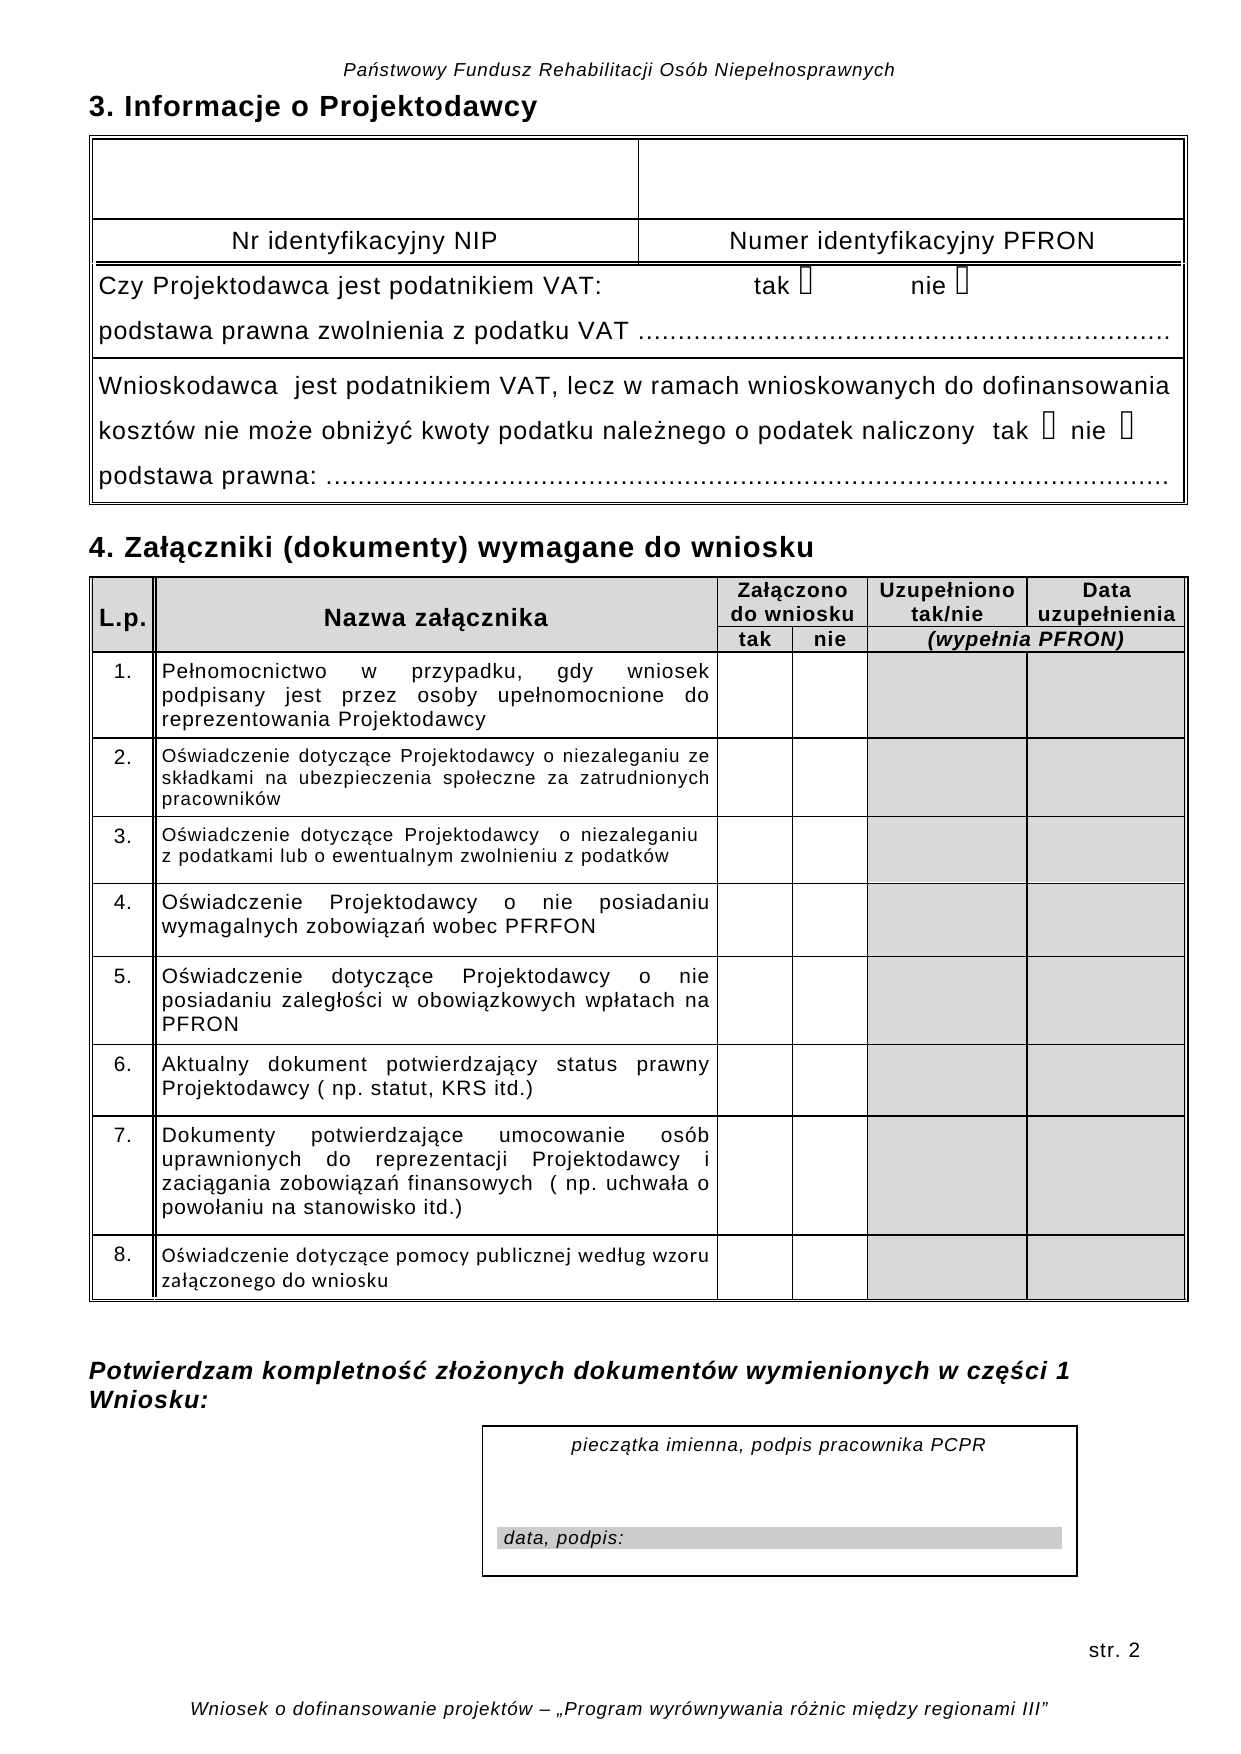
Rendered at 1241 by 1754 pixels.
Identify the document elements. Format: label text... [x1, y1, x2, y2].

table_cell Wnioskodawca jest podatnikiem VAT, lecz w ramach wnioskowanych do dofinansowania kosztów nie może obniżyć kwoty podatku należnego o podatek naliczony tak nie podstawa prawna: .......................................................................................................... [93, 359, 1183, 502]
table_header Załączono do wniosku [718, 578, 867, 626]
table_cell Czy Projektodawca jest podatnikiem VAT: tak nie podstawa prawna zwolnienia z podatku VAT ................................................................... [91, 261, 1186, 357]
text Potwierdzam kompletność złożonych dokumentów wymienionych w części 1 Wniosku: [89, 1356, 1152, 1413]
table_cell [718, 957, 792, 1044]
table_cell 7. [93, 1117, 152, 1234]
table_header [639, 140, 1183, 218]
table_cell [793, 739, 867, 816]
table_cell (wypełnia PFRON) [868, 627, 1184, 651]
table_cell tak [718, 627, 792, 651]
table_cell [868, 884, 1026, 956]
table_cell Oświadczenie dotyczące Projektodawcy o niezaleganiu z podatkami lub o ewentualnym zwolnieniu z podatków [157, 817, 717, 882]
table_cell [868, 653, 1026, 737]
table_cell [1028, 957, 1184, 1044]
table_cell 4. [93, 884, 152, 956]
table_header L.p. [93, 578, 152, 651]
table_cell Oświadczenie dotyczące Projektodawcy o nie posiadaniu zaległości w obowiązkowych wpłatach na PFRON [157, 957, 717, 1044]
table_cell [1028, 1045, 1184, 1115]
table_cell [718, 739, 792, 816]
table_cell [793, 884, 867, 956]
table_cell Pełnomocnictwo w przypadku, gdy wniosek podpisany jest przez osoby upełnomocnione do reprezentowania Projektodawcy [157, 653, 717, 737]
table_cell 2. [93, 739, 152, 816]
table_header Data uzupełnienia [1028, 578, 1184, 626]
table_cell [793, 1045, 867, 1115]
table_cell [718, 1045, 792, 1115]
table_cell 3. [93, 817, 152, 882]
table_cell nie [793, 627, 867, 651]
table_cell [793, 957, 867, 1044]
table_cell Oświadczenie dotyczące Projektodawcy o niezaleganiu ze składkami na ubezpieczenia społeczne za zatrudnionych pracowników [157, 739, 717, 816]
table_header [93, 140, 638, 218]
table_cell [718, 1236, 792, 1299]
table_cell Dokumenty potwierdzające umocowanie osób uprawnionych do reprezentacji Projektodawcy i zaciągania zobowiązań finansowych ( np. uchwała o powołaniu na stanowisko itd.) [157, 1117, 717, 1234]
table_cell [868, 817, 1026, 882]
table_cell [793, 1117, 867, 1234]
table_cell [868, 1045, 1026, 1115]
table_cell [1028, 1117, 1184, 1234]
table_cell 8. [93, 1236, 154, 1299]
table_cell 1. [93, 653, 152, 737]
table_cell Aktualny dokument potwierdzający status prawny Projektodawcy ( np. statut, KRS itd.) [157, 1045, 717, 1115]
table_cell [718, 1117, 792, 1234]
table_cell [1028, 653, 1184, 737]
table_cell [1028, 884, 1184, 956]
table_cell [793, 1236, 867, 1299]
table_cell Numer identyfikacyjny PFRON [639, 220, 1183, 261]
table_cell [868, 739, 1026, 816]
table_cell [868, 957, 1026, 1044]
table_cell [1028, 817, 1184, 882]
table_cell Nr identyfikacyjny NIP [93, 220, 638, 261]
table_cell [718, 817, 792, 882]
table_cell [718, 653, 792, 737]
table_cell [868, 1117, 1026, 1234]
table_cell [718, 884, 792, 956]
table_cell [1028, 1236, 1184, 1299]
table_cell [793, 817, 867, 882]
table_cell 5. [93, 957, 152, 1044]
table_cell [868, 1236, 1026, 1299]
table_cell [793, 653, 867, 737]
table_cell Oświadczenie dotyczące pomocy publicznej według wzoru załączonego do wniosku [154, 1236, 717, 1299]
table_header Uzupełniono tak/nie [868, 578, 1026, 626]
table_cell Oświadczenie Projektodawcy o nie posiadaniu wymagalnych zobowiązań wobec PFRFON [157, 884, 717, 956]
text 3. Informacje o Projektodawcy [89, 89, 1152, 122]
text 4. Załączniki (dokumenty) wymagane do wniosku [89, 530, 1152, 564]
table_header Nazwa załącznika [157, 578, 717, 651]
table_cell [1028, 739, 1184, 816]
table_cell 6. [93, 1045, 152, 1115]
